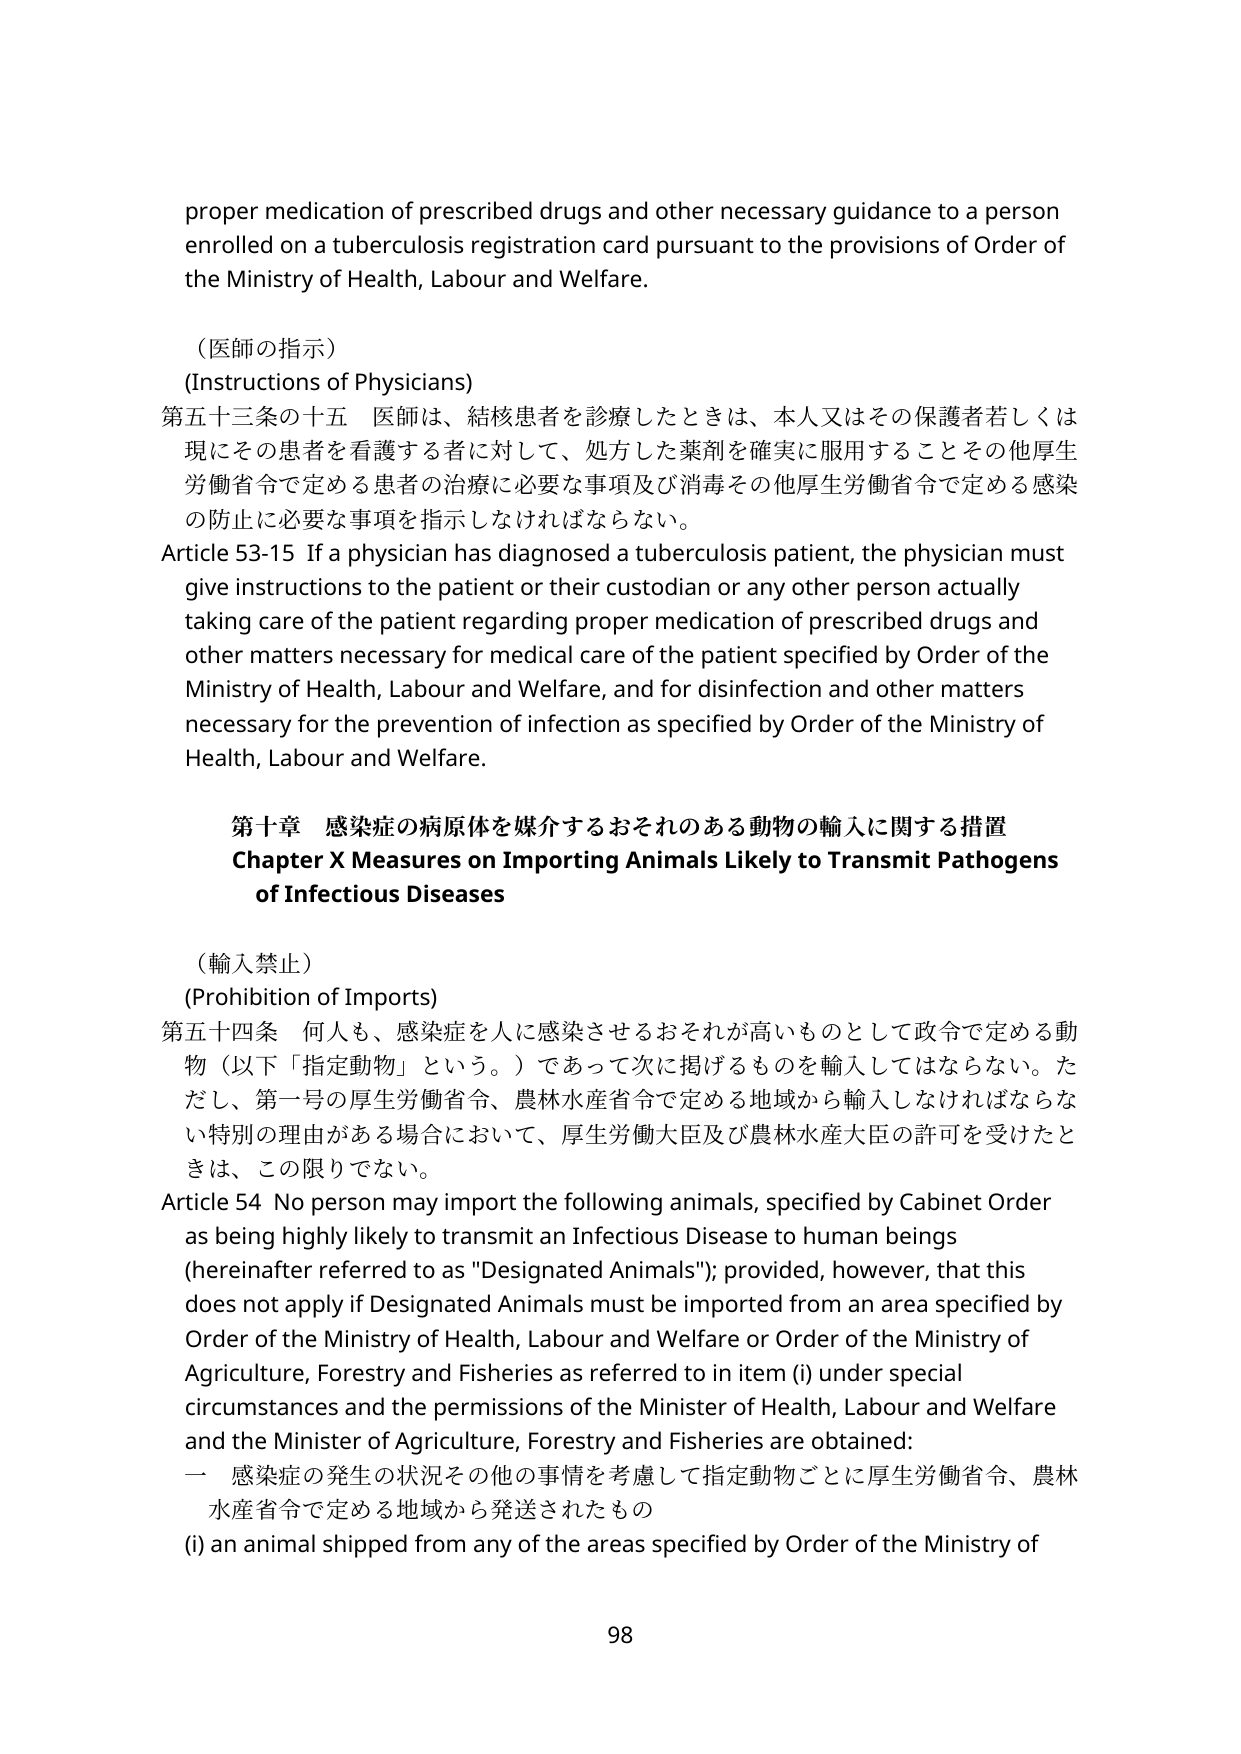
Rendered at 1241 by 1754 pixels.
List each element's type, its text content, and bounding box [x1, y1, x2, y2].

text Article 53-15 If a physician has diagnosed a tuberculosis patient, the physician must give instructions to the patient or their custodian or any other person actually taking care of the patient regarding proper medication of prescribed drugs and other matters necessary for medical care of the patient specified by Order of the Ministry of Health, Labour and Welfare, and for disinfection and other matters necessary for the prevention of infection as specified by Order of the Ministry of Health, Labour and Welfare. [161, 535, 1079, 774]
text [184, 1526, 1079, 1560]
text Article 54 No person may import the following animals, specified by Cabinet Order as being highly likely to transmit an Infectious Disease to human beings (hereinafter referred to as "Designated Animals"); provided, however, that this does not apply if Designated Animals must be imported from an area specified by Order of the Ministry of Health, Labour and Welfare or Order of the Ministry of Agriculture, Forestry and Fisheries as referred to in item (i) under special circumstances and the permissions of the Minister of Health, Labour and Welfare and the Minister of Agriculture, Forestry and Fisheries are obtained: [161, 1184, 1079, 1458]
text （医師の指示） [184, 330, 1079, 364]
text Chapter X Measures on Importing Animals Likely to Transmit Pathogens of Infectious Diseases [230, 843, 1079, 911]
text 第五十三条の十五 医師は、結核患者を診療したときは、本人又はその保護者若しくは現にその患者を看護する者に対して、処方した薬剤を確実に服用することその他厚生労働省令で定める患者の治療に必要な事項及び消毒その他厚生労働省令で定める感染の防止に必要な事項を指示しなければならない。 [161, 399, 1079, 535]
text (Prohibition of Imports) [184, 979, 1079, 1014]
text 第十章 感染症の病原体を媒介するおそれのある動物の輸入に関する措置 [230, 809, 1079, 843]
text 第五十四条 何人も、感染症を人に感染させるおそれが高いものとして政令で定める動物（以下「指定動物」という。）であって次に掲げるものを輸入してはならない。ただし、第一号の厚生労働省令、農林水産省令で定める地域から輸入しなければならない特別の理由がある場合において、厚生労働大臣及び農林水産大臣の許可を受けたときは、この限りでない。 [161, 1014, 1079, 1184]
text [161, 194, 1079, 296]
text (Instructions of Physicians) [184, 364, 1079, 399]
text （輸入禁止） [184, 945, 1079, 979]
text 一 感染症の発生の状況その他の事情を考慮して指定動物ごとに厚生労働省令、農林水産省令で定める地域から発送されたもの [184, 1458, 1079, 1526]
